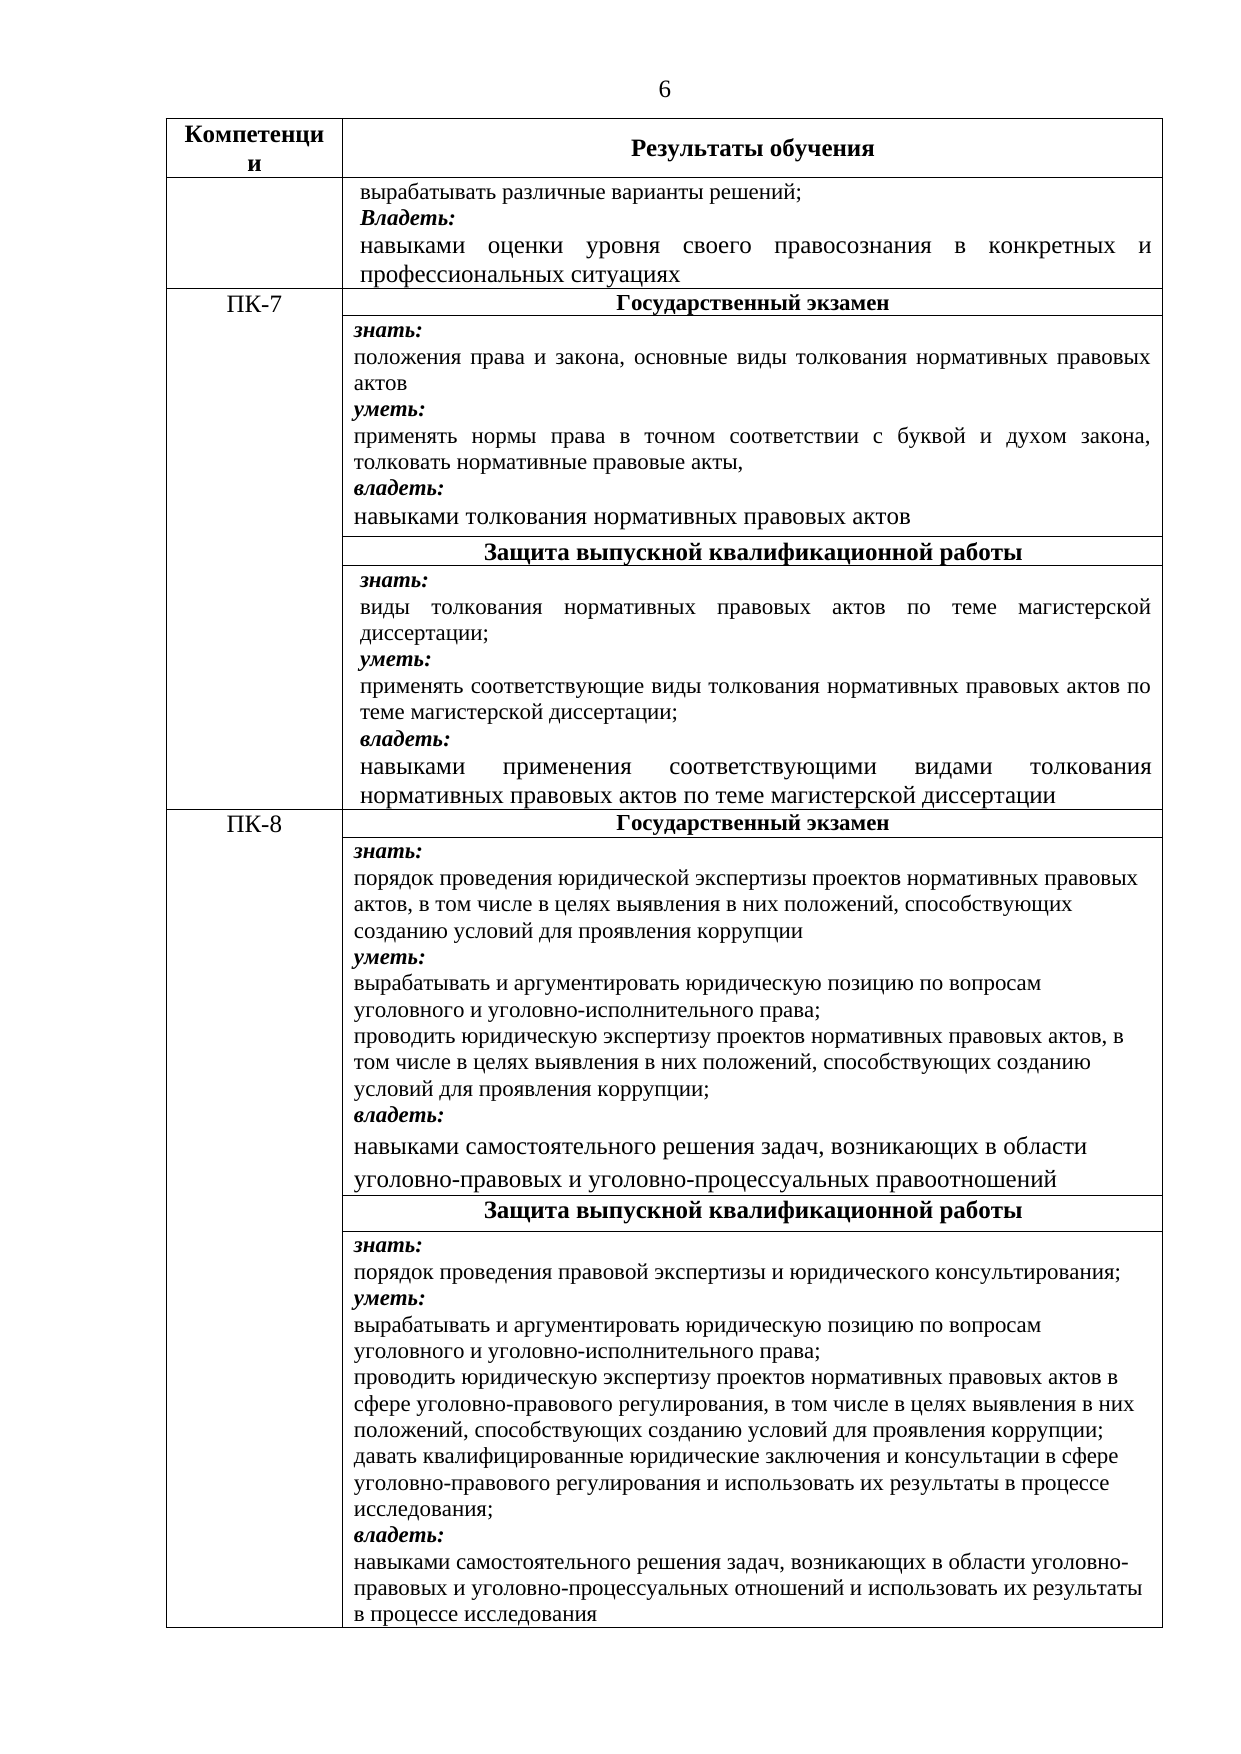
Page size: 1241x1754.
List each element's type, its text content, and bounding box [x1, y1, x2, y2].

table_cell Защита выпускной квалификационной работы [343, 537, 1162, 565]
table_cell Государственный экзамен [343, 289, 1162, 315]
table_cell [343, 1232, 1162, 1627]
table_cell ПК-8 [167, 810, 342, 1627]
table_cell знать: виды толкования нормативных правовых актов по теме магистерской диссертации; уметь: применять соответствующие виды толкования нормативных правовых актов по теме магистерской диссертации; владеть: навыками применения соответствующими видами толкования нормативных правовых актов по теме магистерской диссертации [343, 566, 1162, 808]
table_cell Государственный экзамен [343, 810, 1162, 837]
table_cell знать: положения права и закона, основные виды толкования нормативных правовых актов уметь: применять нормы права в точном соответствии с буквой и духом закона, толковать нормативные правовые акты, владеть: навыками толкования нормативных правовых актов [343, 316, 1162, 536]
table_cell Защита выпускной квалификационной работы [343, 1196, 1162, 1231]
table_header Результаты обучения [343, 119, 1162, 177]
table_cell знать: порядок проведения юридической экспертизы проектов нормативных правовых актов, в том числе в целях выявления в них положений, способствующих созданию условий для проявления коррупции уметь: вырабатывать и аргументировать юридическую позицию по вопросам уголовного и уголовно-исполнительного права; проводить юридическую экспертизу проектов нормативных правовых актов, в том числе в целях выявления в них положений, способствующих созданию условий для проявления коррупции; владеть: навыками самостоятельного решения задач, возникающих в области уголовно-правовых и уголовно-процессуальных правоотношений [343, 838, 1162, 1194]
table_cell ПК-7 [167, 289, 342, 808]
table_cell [343, 178, 1162, 288]
table_header Компетенции [167, 119, 342, 177]
